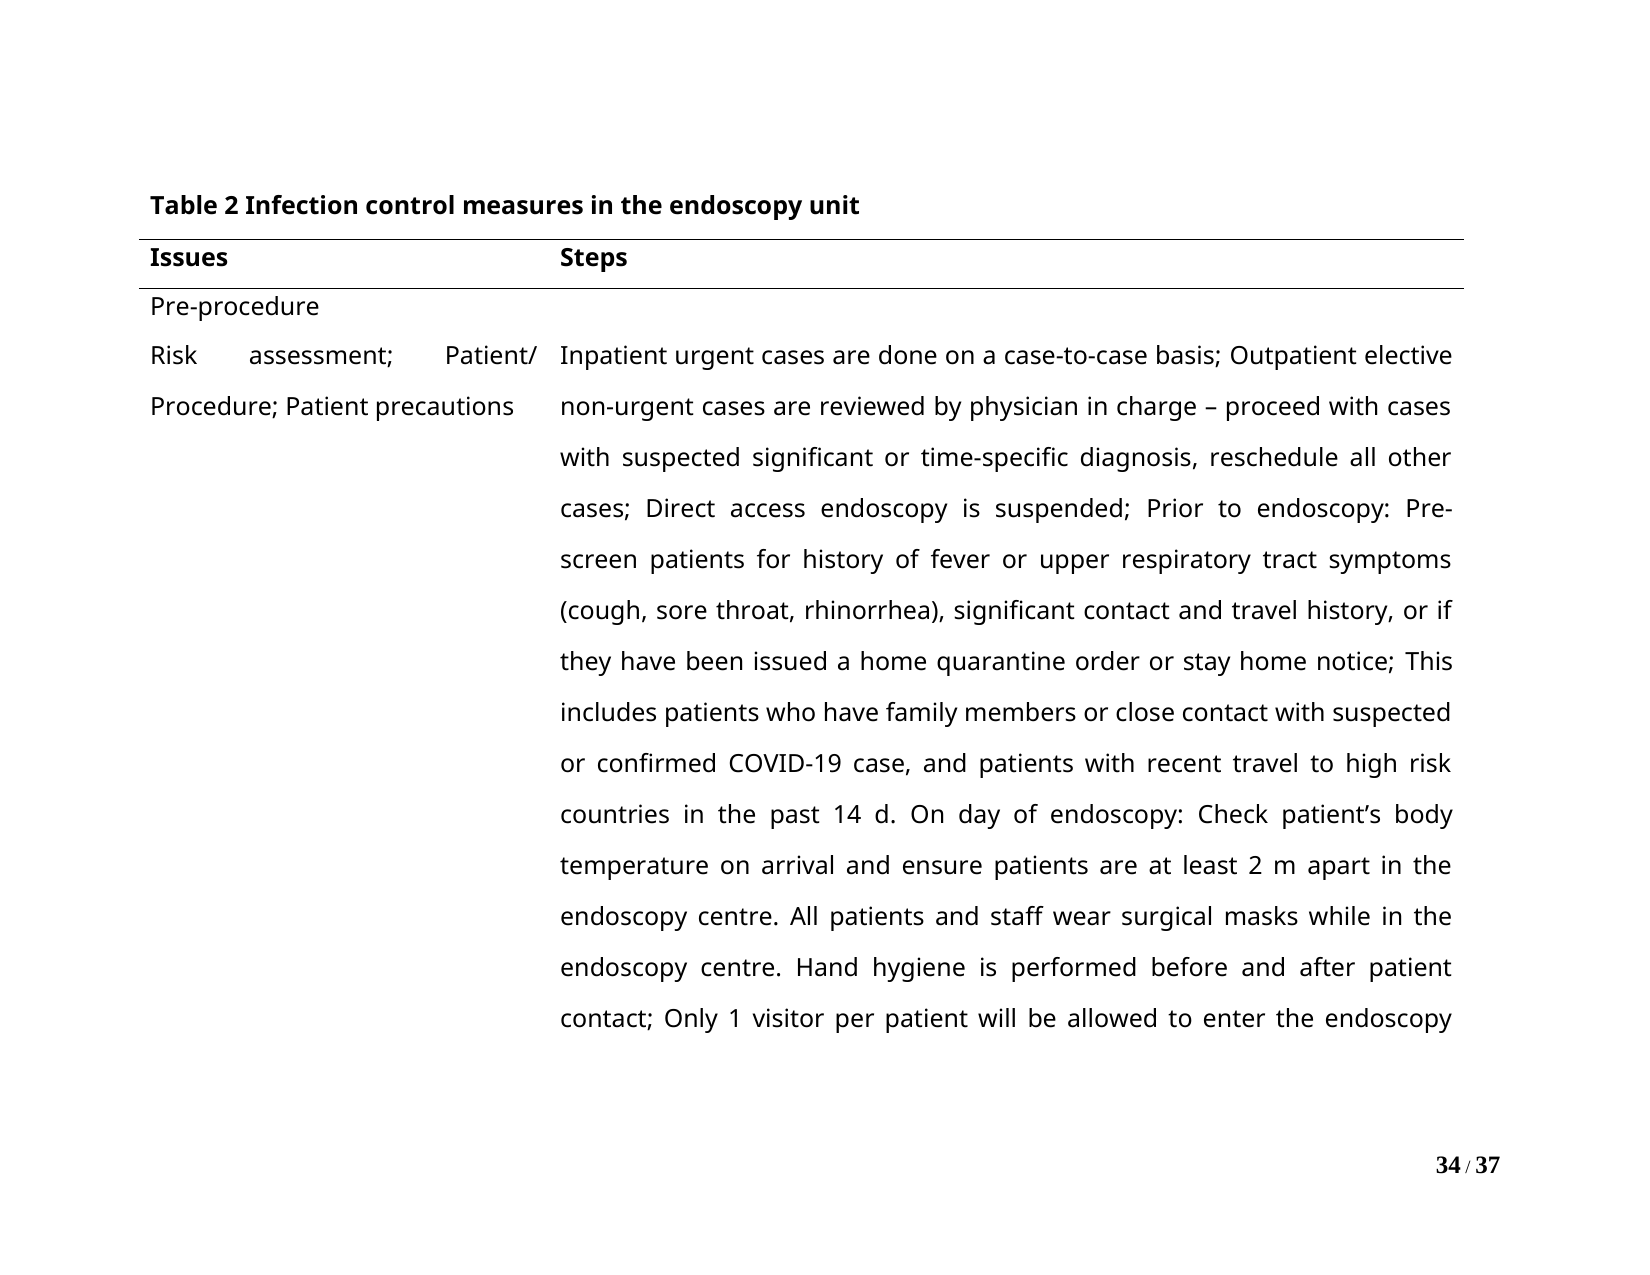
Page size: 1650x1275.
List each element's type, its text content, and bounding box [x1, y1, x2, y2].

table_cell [139, 337, 549, 1035]
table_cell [549, 337, 1464, 1035]
table_header Issues [139, 240, 549, 288]
table_header Steps [549, 240, 1464, 288]
text Table 2 Infection control measures in the endoscopy unit [150, 187, 1500, 222]
table_cell Pre-procedure [139, 289, 1464, 337]
